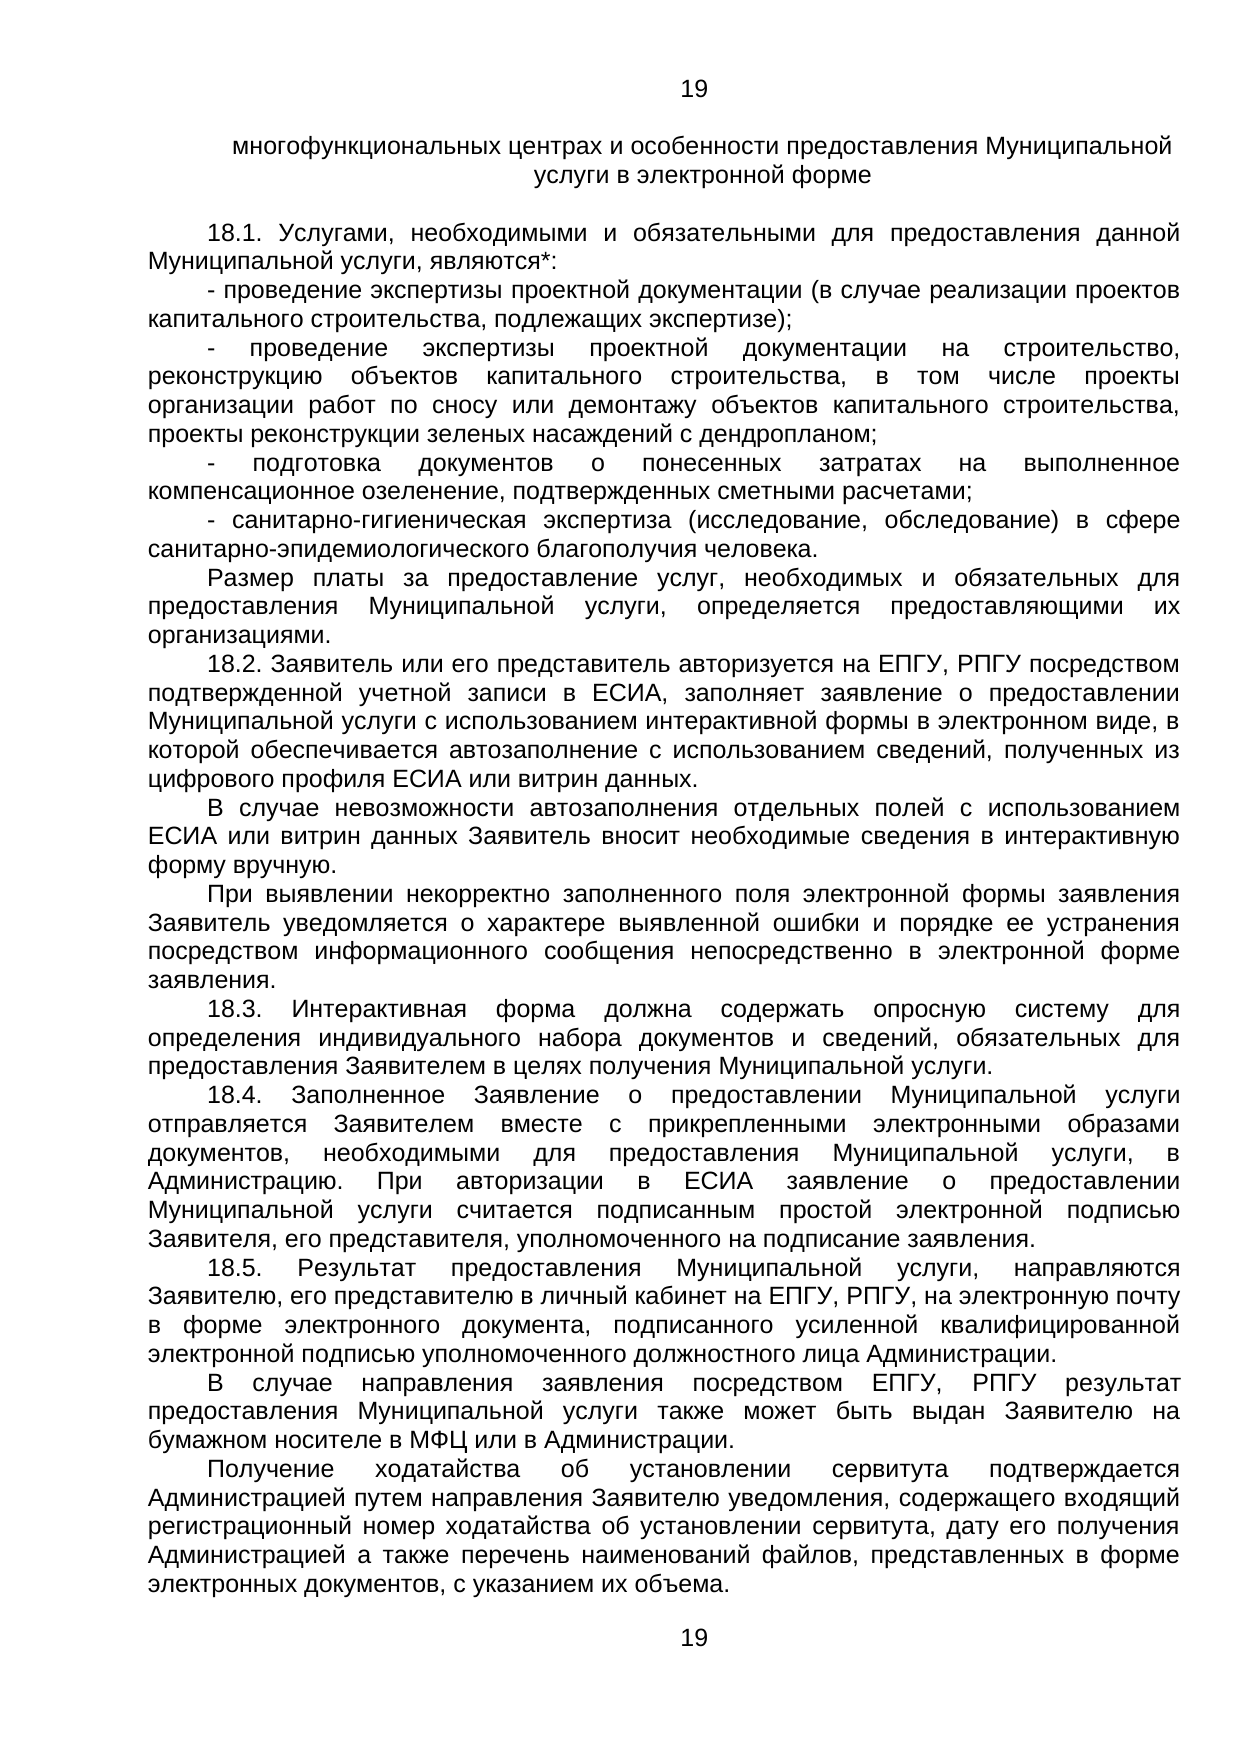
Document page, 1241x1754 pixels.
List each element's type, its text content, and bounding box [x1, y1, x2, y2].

text При выявлении некорректно заполненного поля электронной формы заявления Заявитель уведомляется о характере выявленной ошибки и порядке ее устранения посредством информационного сообщения непосредственно в электронной форме заявления. [148, 879, 1181, 994]
text 18.1. Услугами, необходимыми и обязательными для предоставления данной Муниципальной услуги, являются*: [148, 217, 1181, 275]
text - подготовка документов о понесенных затратах на выполненное компенсационное озеленение, подтвержденных сметными расчетами; [148, 447, 1181, 505]
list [185, 131, 1181, 189]
text - санитарно-гигиеническая экспертиза (исследование, обследование) в сфере санитарно-эпидемиологического благополучия человека. [148, 505, 1181, 562]
text В случае направления заявления посредством ЕПГУ, РПГУ результат предоставления Муниципальной услуги также может быть выдан Заявителю на бумажном носителе в МФЦ или в Администрации. [148, 1367, 1181, 1454]
text Размер платы за предоставление услуг, необходимых и обязательных для предоставления Муниципальной услуги, определяется предоставляющими их организациями. [148, 562, 1181, 649]
text 18.4. Заполненное Заявление о предоставлении Муниципальной услуги отправляется Заявителем вместе с прикрепленными электронными образами документов, необходимыми для предоставления Муниципальной услуги, в Администрацию. При авторизации в ЕСИА заявление о предоставлении Муниципальной услуги считается подписанным простой электронной подписью Заявителя, его представителя, уполномоченного на подписание заявления. [148, 1080, 1181, 1252]
text В случае невозможности автозаполнения отдельных полей с использованием ЕСИА или витрин данных Заявитель вносит необходимые сведения в интерактивную форму вручную. [148, 792, 1181, 879]
text 18.3. Интерактивная форма должна содержать опросную систему для определения индивидуального набора документов и сведений, обязательных для предоставления Заявителем в целях получения Муниципальной услуги. [148, 994, 1181, 1080]
text Получение ходатайства об установлении сервитута подтверждается Администрацией путем направления Заявителю уведомления, содержащего входящий регистрационный номер ходатайства об установлении сервитута, дату его получения Администрацией а также перечень наименований файлов, представленных в форме электронных документов, с указанием их объема. [148, 1454, 1181, 1597]
text - проведение экспертизы проектной документации на строительство, реконструкцию объектов капитального строительства, в том числе проекты организации работ по сносу или демонтажу объектов капитального строительства, проекты реконструкции зеленых насаждений с дендропланом; [148, 332, 1181, 447]
text - проведение экспертизы проектной документации (в случае реализации проектов капитального строительства, подлежащих экспертизе); [148, 275, 1181, 332]
text 18.5. Результат предоставления Муниципальной услуги, направляются Заявителю, его представителю в личный кабинет на ЕПГУ, РПГУ, на электронную почту в форме электронного документа, подписанного усиленной квалифицированной электронной подписью уполномоченного должностного лица Администрации. [148, 1252, 1181, 1367]
text 18.2. Заявитель или его представитель авторизуется на ЕПГУ, РПГУ посредством подтвержденной учетной записи в ЕСИА, заполняет заявление о предоставлении Муниципальной услуги с использованием интерактивной формы в электронном виде, в которой обеспечивается автозаполнение с использованием сведений, полученных из цифрового профиля ЕСИА или витрин данных. [148, 649, 1181, 792]
